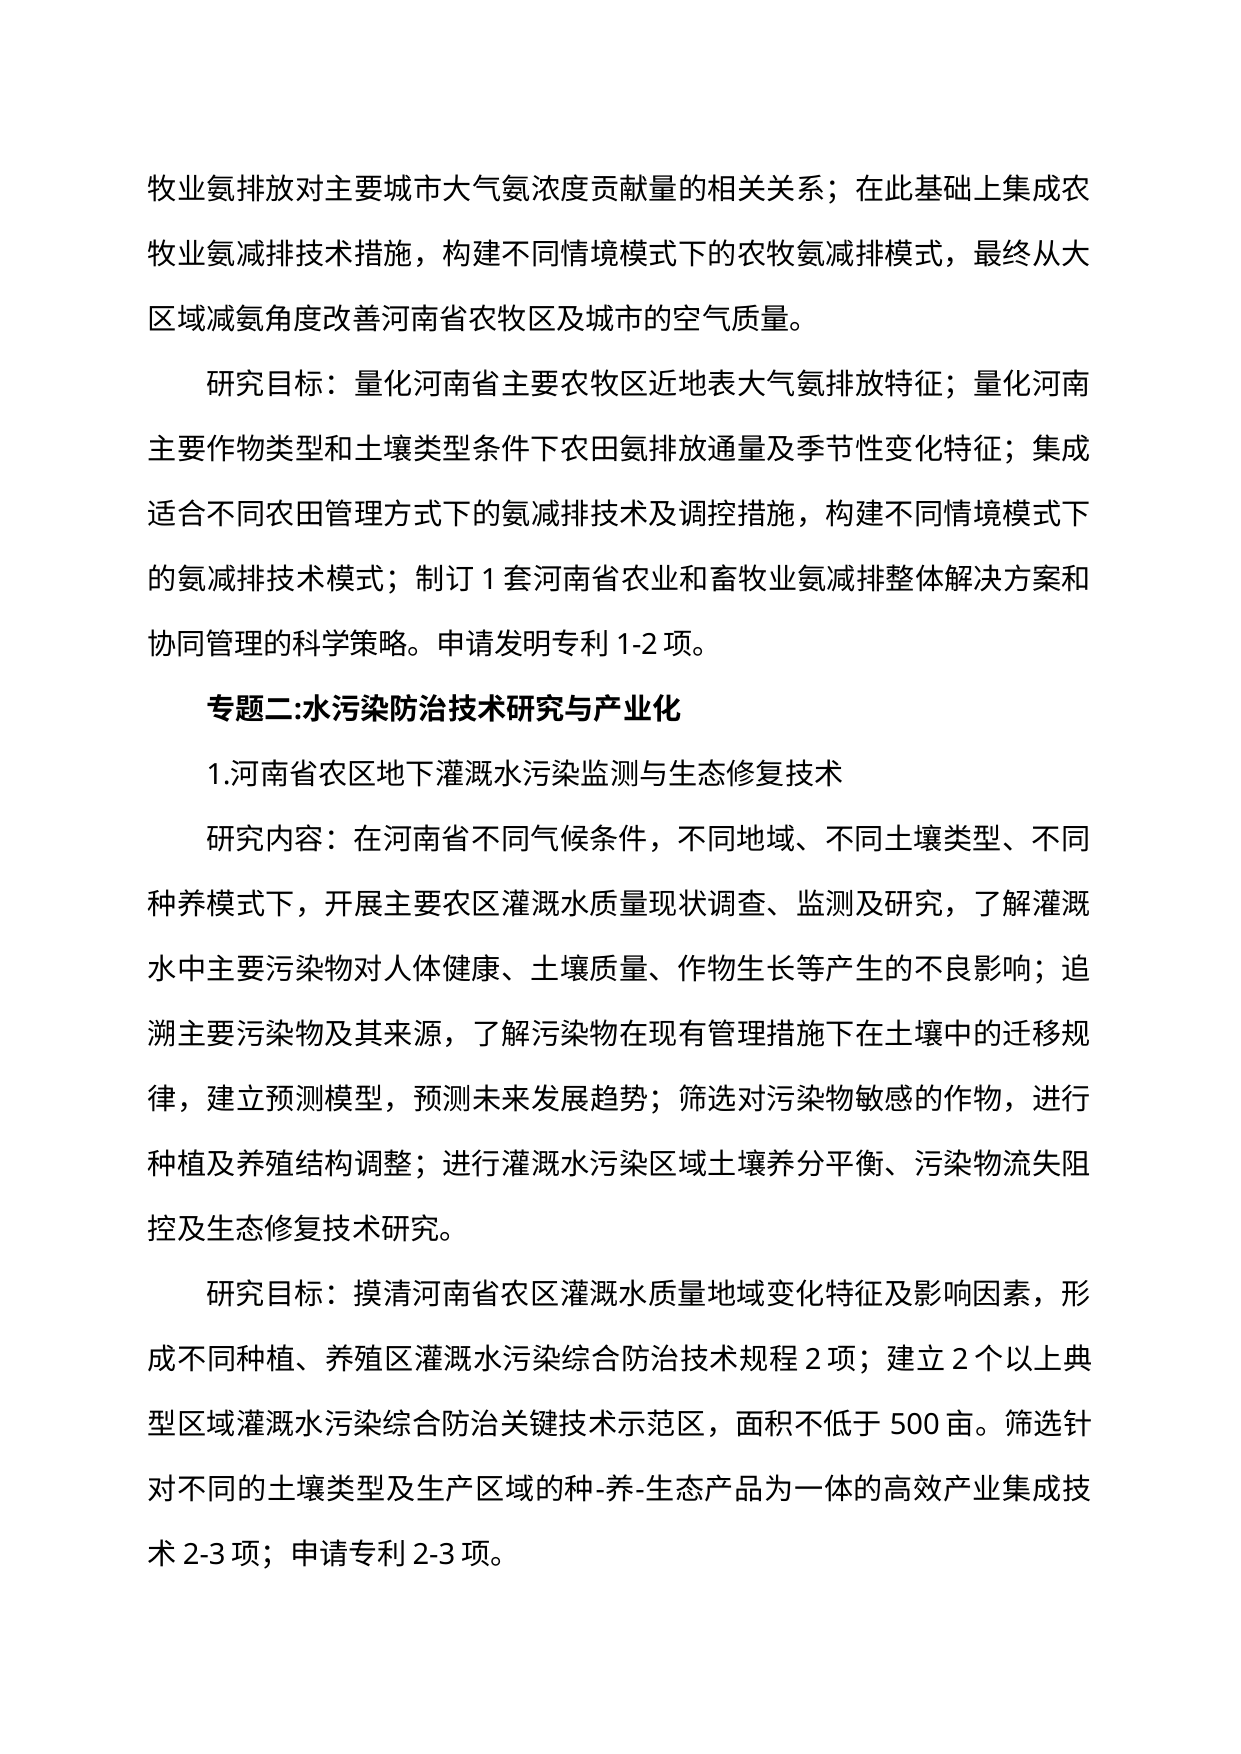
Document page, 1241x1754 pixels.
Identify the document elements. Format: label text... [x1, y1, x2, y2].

text 研究目标：摸清河南省农区灌溉水质量地域变化特征及影响因素，形成不同种植、养殖区灌溉水污染综合防治技术规程2项；建立2个以上典型区域灌溉水污染综合防治关键技术示范区，面积不低于500亩。筛选针对不同的土壤类型及生产区域的种-养-生态产品为一体的高效产业集成技术2-3项；申请专利2-3项。 [148, 1259, 1092, 1584]
text 研究内容：在河南省不同气候条件，不同地域、不同土壤类型、不同种养模式下，开展主要农区灌溉水质量现状调查、监测及研究，了解灌溉水中主要污染物对人体健康、土壤质量、作物生长等产生的不良影响；追溯主要污染物及其来源，了解污染物在现有管理措施下在土壤中的迁移规律，建立预测模型，预测未来发展趋势；筛选对污染物敏感的作物，进行种植及养殖结构调整；进行灌溉水污染区域土壤养分平衡、污染物流失阻控及生态修复技术研究。 [148, 804, 1092, 1259]
text 专题二:水污染防治技术研究与产业化 [148, 674, 1092, 739]
text 1.河南省农区地下灌溉水污染监测与生态修复技术 [148, 739, 1092, 804]
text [148, 154, 1092, 349]
text 研究目标：量化河南省主要农牧区近地表大气氨排放特征；量化河南主要作物类型和土壤类型条件下农田氨排放通量及季节性变化特征；集成适合不同农田管理方式下的氨减排技术及调控措施，构建不同情境模式下的氨减排技术模式；制订1套河南省农业和畜牧业氨减排整体解决方案和协同管理的科学策略。申请发明专利1-2项。 [148, 349, 1092, 674]
